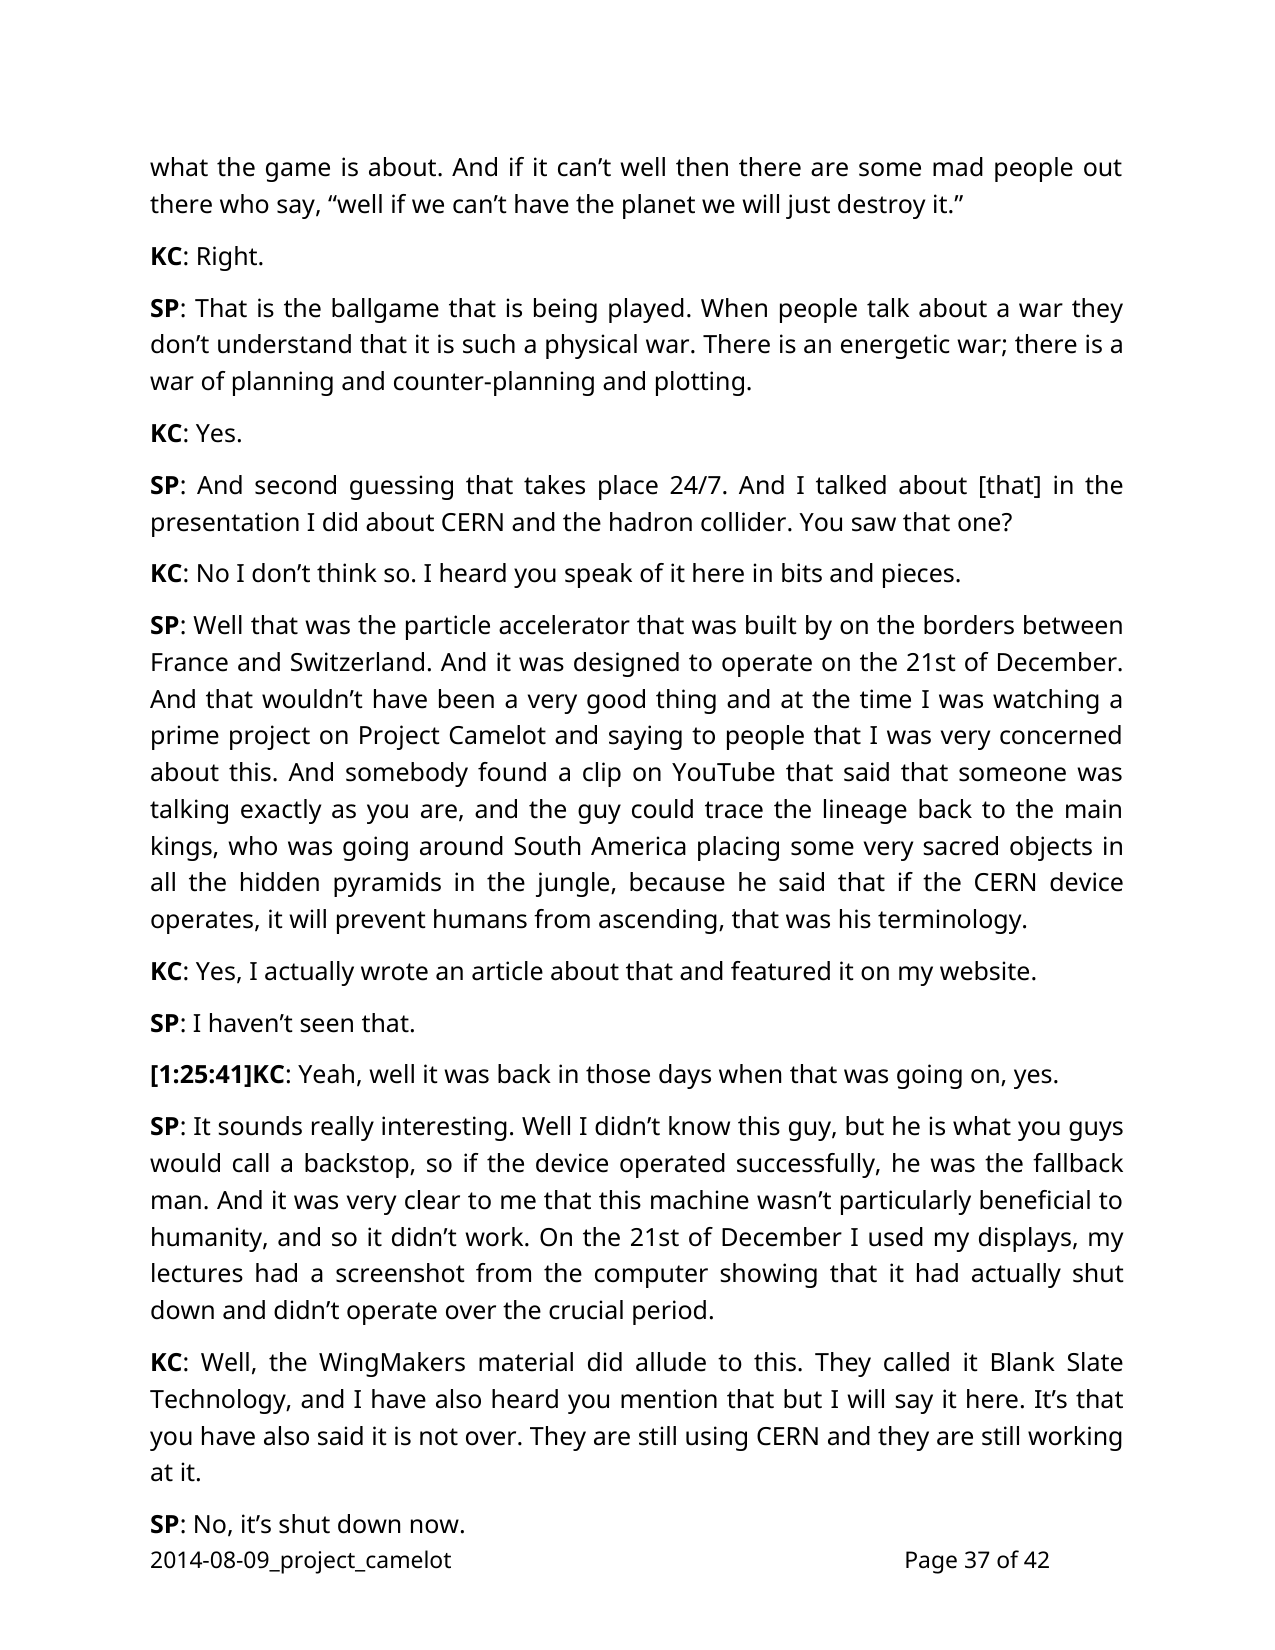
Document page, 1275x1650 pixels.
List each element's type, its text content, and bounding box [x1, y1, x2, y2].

text SP: No, it’s shut down now. [150, 1507, 1125, 1541]
text SP: Well that was the particle accelerator that was built by on the borders between France and Switzerland. And it was designed to operate on the 21st of December. And that wouldn’t have been a very good thing and at the time I was watching a prime project on Project Camelot and saying to people that I was very concerned about this. And somebody found a clip on YouTube that said that someone was talking exactly as you are, and the guy could trace the lineage back to the main kings, who was going around South America placing some very sacred objects in all the hidden pyramids in the jungle, because he said that if the CERN device operates, it will prevent humans from ascending, that was his terminology. [150, 608, 1125, 936]
text KC: Right. [150, 238, 1125, 273]
text KC: Yes. [150, 416, 1125, 450]
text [150, 150, 1125, 221]
text [1:25:41]KC: Yeah, well it was back in those days when that was going on, yes. [150, 1057, 1125, 1091]
text SP: And second guessing that takes place 24/7. And I talked about [that] in the presentation I did about CERN and the hadron collider. You saw that one? [150, 467, 1125, 538]
text SP: I haven’t seen that. [150, 1005, 1125, 1039]
text SP: It sounds really interesting. Well I didn’t know this guy, but he is what you guys would call a backstop, so if the device operated successfully, he was the fallback man. And it was very clear to me that this machine wasn’t particularly beneficial to humanity, and so it didn’t work. On the 21st of December I used my displays, my lectures had a screenshot from the computer showing that it had actually shut down and didn’t operate over the crucial period. [150, 1109, 1125, 1327]
text KC: Yes, I actually wrote an article about that and featured it on my website. [150, 954, 1125, 988]
text SP: That is the ballgame that is being played. When people talk about a war they don’t understand that it is such a physical war. There is an energetic war; there is a war of planning and counter-planning and plotting. [150, 290, 1125, 398]
text KC: No I don’t think so. I heard you speak of it here in bits and pieces. [150, 556, 1125, 590]
text KC: Well, the WingMakers material did allude to this. They called it Blank Slate Technology, and I have also heard you mention that but I will say it here. It’s that you have also said it is not over. They are still using CERN and they are still working at it. [150, 1344, 1125, 1489]
